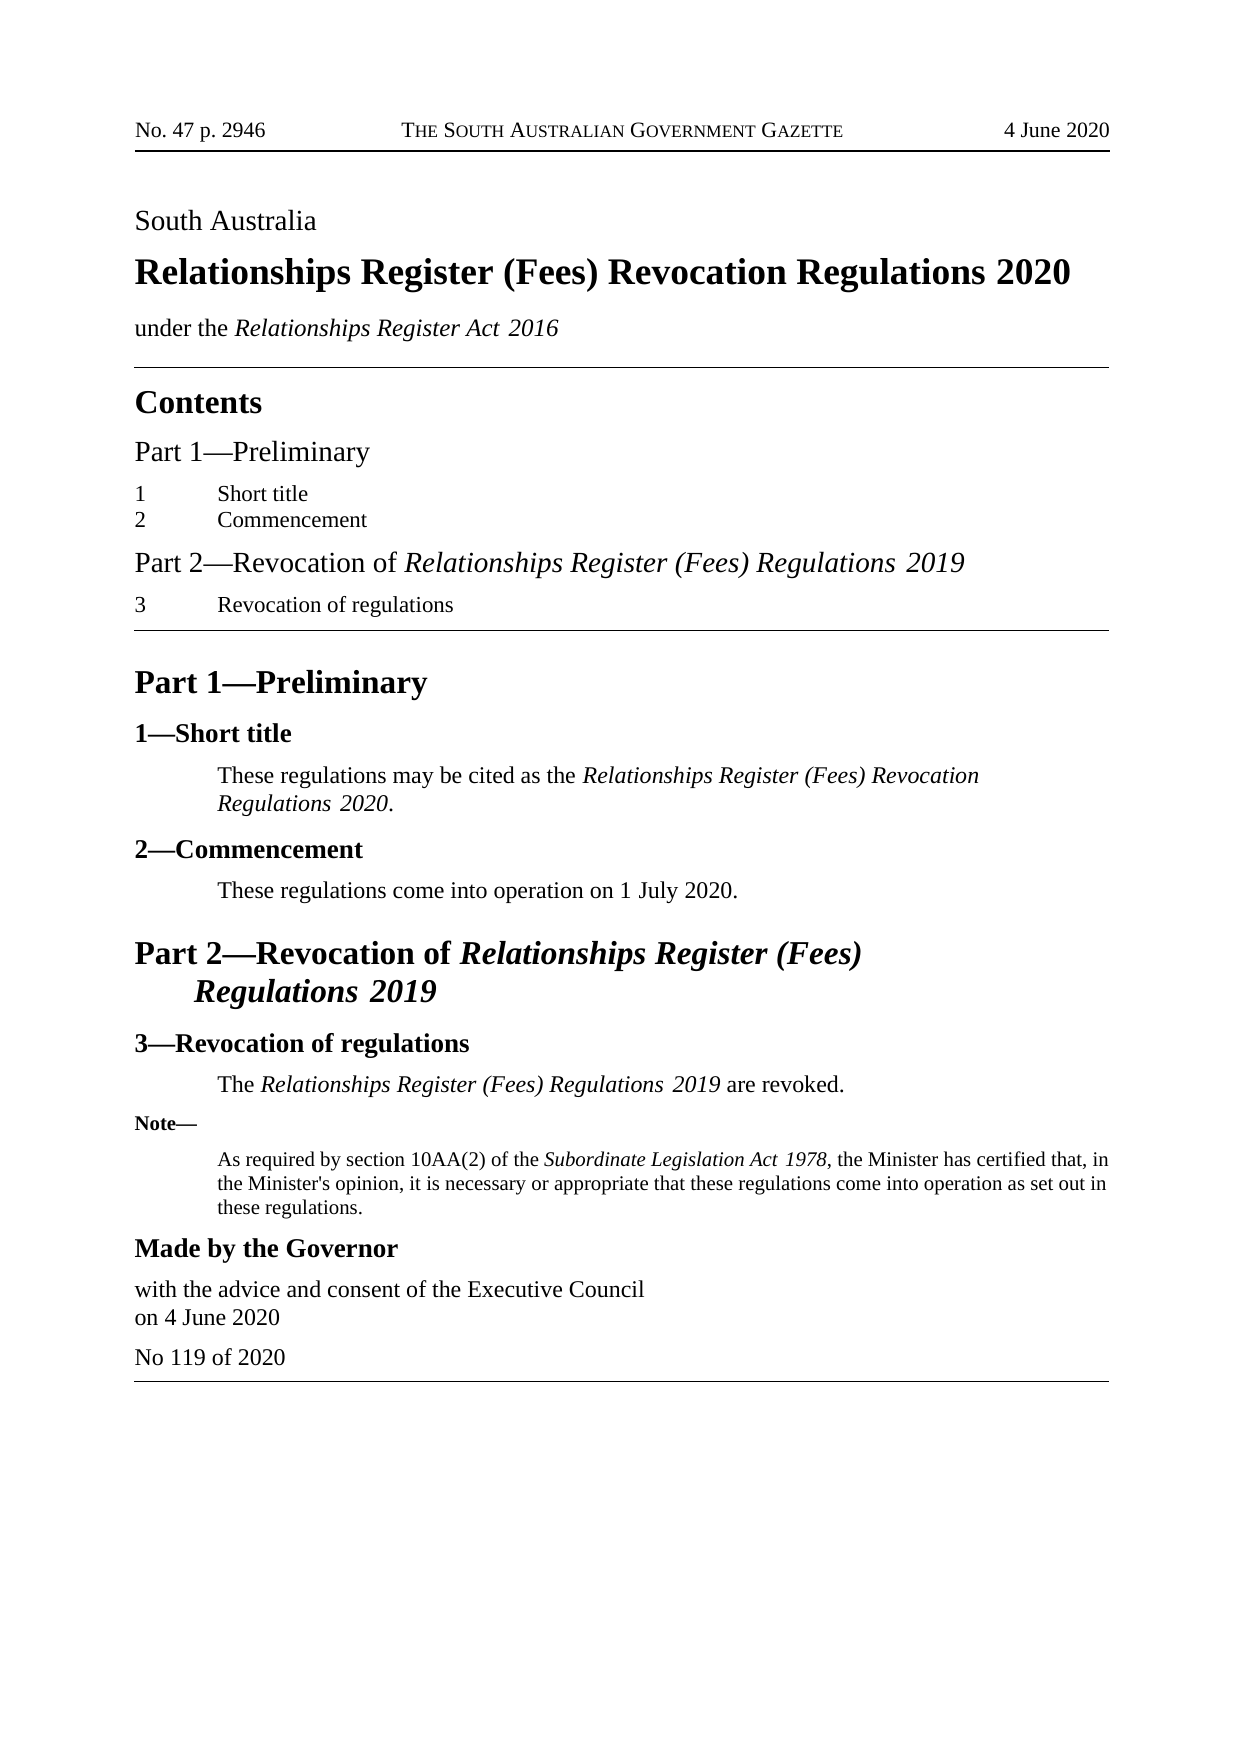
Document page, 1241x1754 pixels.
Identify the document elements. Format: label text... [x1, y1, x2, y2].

text Contents [134, 383, 1109, 421]
text Part 1—Preliminary [134, 662, 1109, 701]
text Made by the Governor [134, 1232, 1109, 1263]
text No 119 of 2020 [134, 1343, 1109, 1371]
text Part 2—Revocation of Relationships Register (Fees) Regulations 2019 [134, 933, 1109, 1010]
text These regulations come into operation on 1 July 2020. [217, 877, 1109, 904]
text 1 Short title [134, 480, 1109, 506]
text 3 Revocation of regulations [134, 591, 1109, 617]
text Part 1—Preliminary [134, 434, 1109, 467]
text South Australia [134, 203, 1109, 237]
text Note— [134, 1110, 1109, 1134]
text These regulations may be cited as the Relationships Register (Fees) Revocation Regulations 2020. [217, 761, 1109, 816]
text 2—Commencement [134, 833, 1109, 864]
subtitle Relationships Register (Fees) Revocation Regulations 2020 [134, 249, 1109, 292]
text As required by section 10AA(2) of the Subordinate Legislation Act 1978, the Minister has certified that, in the Minister's opinion, it is necessary or appropriate that these regulations come into operation as set out in these regulations. [217, 1147, 1109, 1219]
text 1—Short title [134, 717, 1109, 748]
text 2 Commencement [134, 506, 1109, 532]
text with the advice and consent of the Executive Council [134, 1275, 1109, 1303]
text under the Relationships Register Act 2016 [134, 313, 1109, 342]
text on 4 June 2020 [134, 1303, 1109, 1331]
text 3—Revocation of regulations [134, 1027, 1109, 1058]
text Part 2—Revocation of Relationships Register (Fees) Regulations 2019 [134, 545, 1109, 578]
text The Relationships Register (Fees) Regulations 2019 are revoked. [217, 1070, 1109, 1098]
